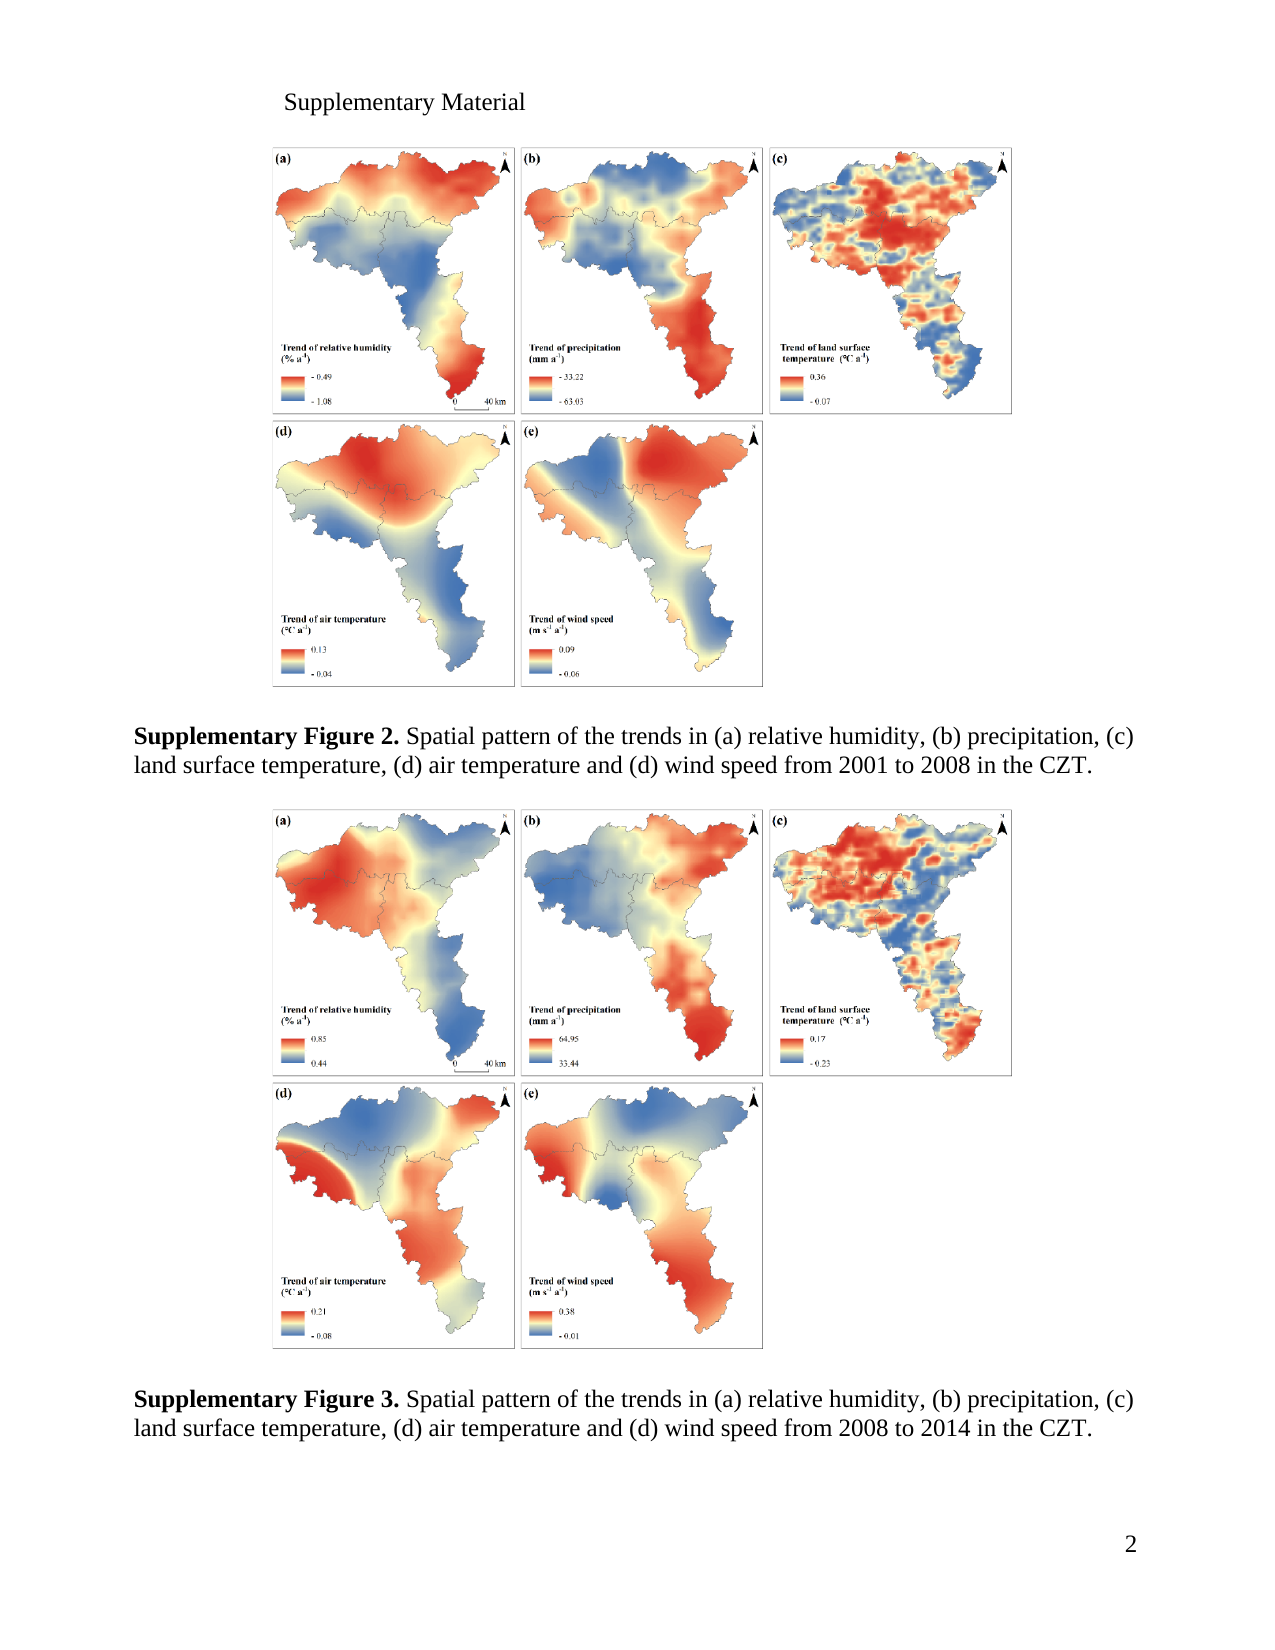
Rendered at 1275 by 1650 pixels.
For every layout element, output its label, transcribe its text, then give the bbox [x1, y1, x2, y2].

text Supplementary Figure 2. Spatial pattern of the trends in (a) relative humidity, (b) precipitation, (c) land surface temperature, (d) air temperature and (d) wind speed from 2001 to 2008 in the CZT. [133, 721, 1152, 779]
text Supplementary Figure 3. Spatial pattern of the trends in (a) relative humidity, (b) precipitation, (c) land surface temperature, (d) air temperature and (d) wind speed from 2008 to 2014 in the CZT. [133, 1384, 1152, 1441]
picture [268, 141, 1018, 697]
picture [268, 803, 1018, 1359]
